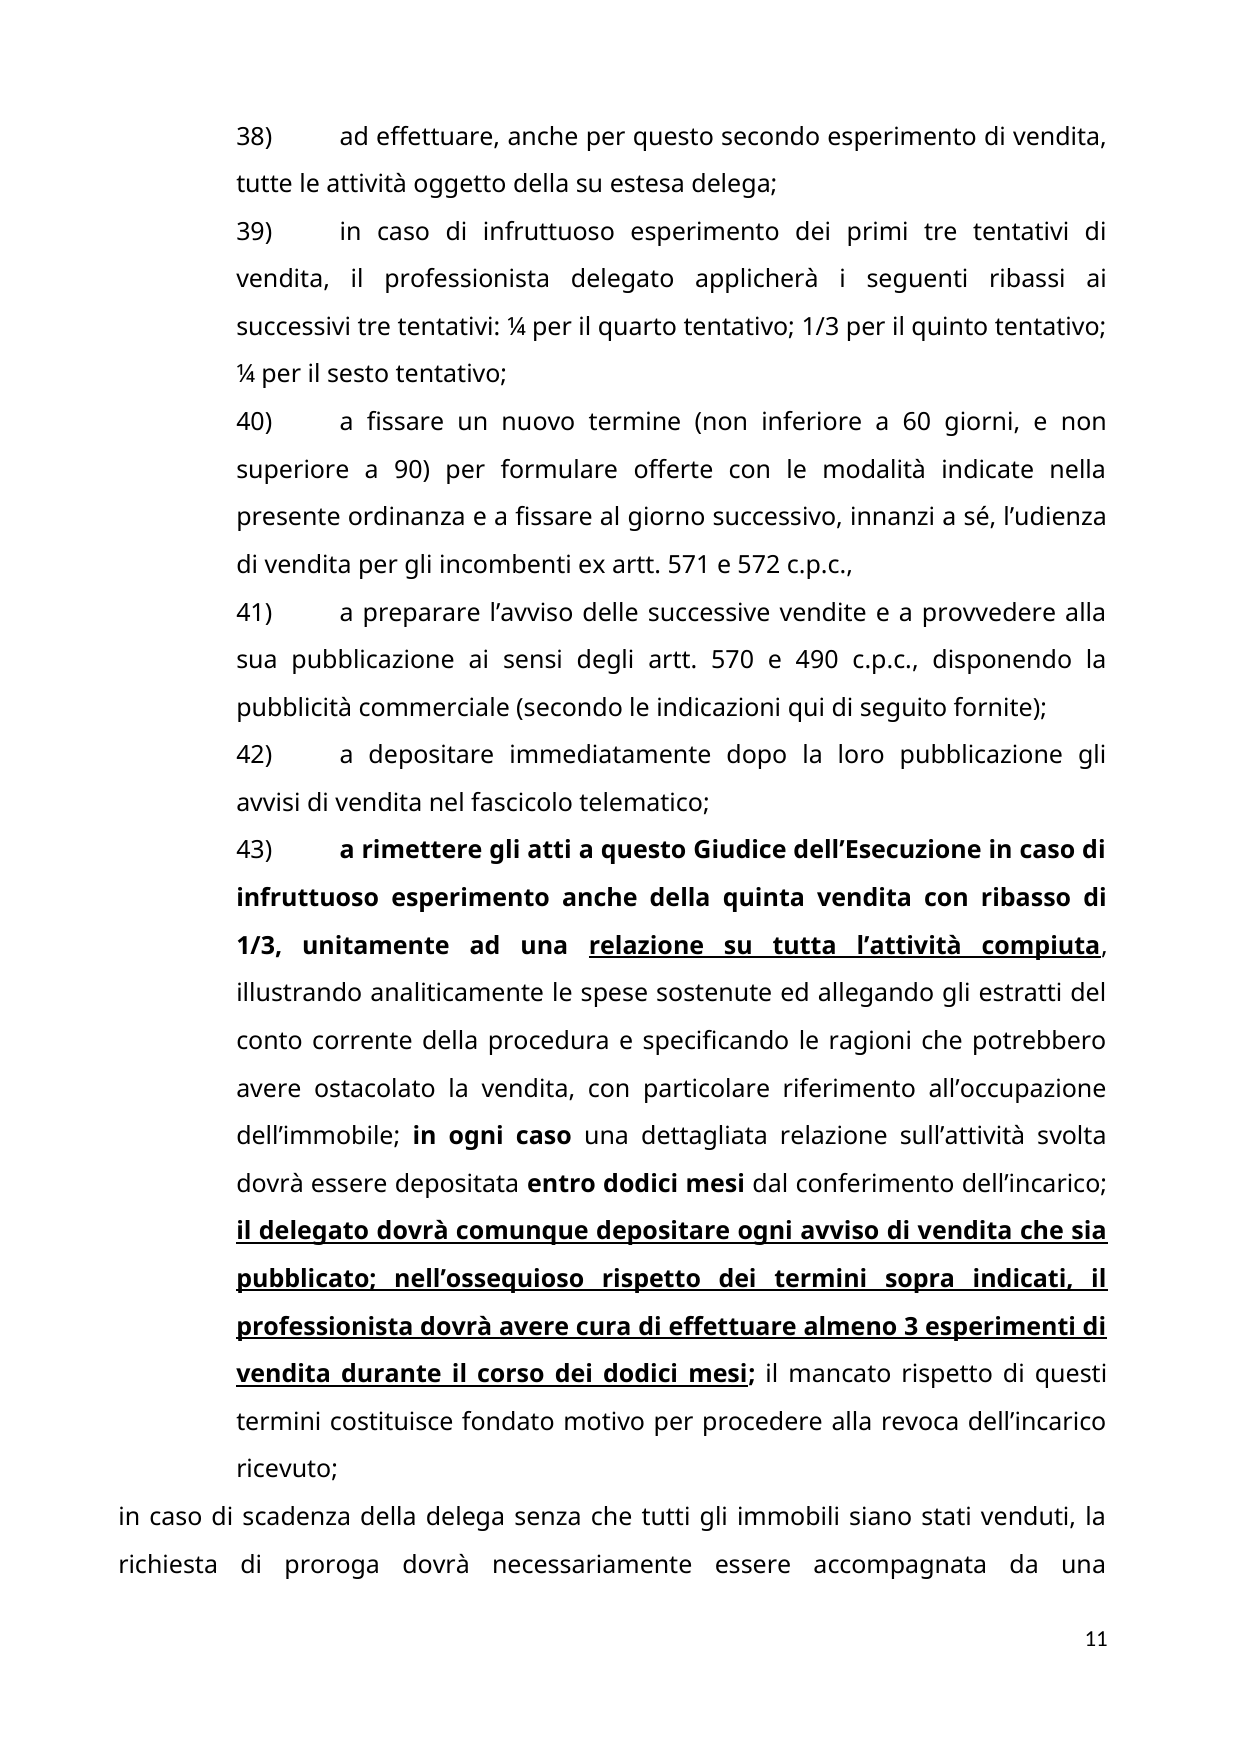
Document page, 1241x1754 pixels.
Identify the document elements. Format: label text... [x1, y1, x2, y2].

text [118, 1499, 1107, 1580]
list a rimettere gli atti a questo Giudice dell’Esecuzione in caso di infruttuoso esperimento anche della quinta vendita con ribasso di 1/3, unitamente ad una relazione su tutta l’attività compiuta, illustrando analiticamente le spese sostenute ed allegando gli estratti del conto corrente della procedura e specificando le ragioni che potrebbero avere ostacolato la vendita, con particolare riferimento all’occupazione dell’immobile; in ogni caso una dettagliata relazione sull’attività svolta dovrà essere depositata entro dodici mesi dal conferimento dell’incarico; il delegato dovrà comunque depositare ogni avviso di vendita che sia pubblicato; nell’ossequioso rispetto dei termini sopra indicati, il professionista dovrà avere cura di effettuare almeno 3 esperimenti di vendita durante il corso dei dodici mesi; il mancato rispetto di questi termini costituisce fondato motivo per procedere alla revoca dell’incarico ricevuto; [236, 1339, 1107, 1485]
list a depositare immediatamente dopo la loro pubblicazione gli avvisi di vendita nel fascicolo telematico; [236, 737, 1107, 819]
list in caso di infruttuoso esperimento dei primi tre tentativi di vendita, il professionista delegato applicherà i seguenti ribassi ai successivi tre tentativi: ¼ per il quarto tentativo; 1/3 per il quinto tentativo; ¼ per il sesto tentativo; [236, 213, 1107, 390]
list a preparare l’avviso delle successive vendite e a provvedere alla sua pubblicazione ai sensi degli artt. 570 e 490 c.p.c., disponendo la pubblicità commerciale (secondo le indicazioni qui di seguito fornite); [236, 594, 1107, 723]
list ad effettuare, anche per questo secondo esperimento di vendita, tutte le attività oggetto della su estesa delega; [236, 118, 1107, 200]
list a fissare un nuovo termine (non inferiore a 60 giorni, e non superiore a 90) per formulare offerte con le modalità indicate nella presente ordinanza e a fissare al giorno successivo, innanzi a sé, l’udienza di vendita per gli incombenti ex artt. 571 e 572 c.p.c., [236, 404, 1107, 581]
list a rimettere gli atti a questo Giudice dell’Esecuzione in caso di infruttuoso esperimento anche della quinta vendita con ribasso di 1/3, unitamente ad una relazione su tutta l’attività compiuta, illustrando analiticamente le spese sostenute ed allegando gli estratti del conto corrente della procedura e specificando le ragioni che potrebbero avere ostacolato la vendita, con particolare riferimento all’occupazione dell’immobile; in ogni caso una dettagliata relazione sull’attività svolta dovrà essere depositata entro dodici mesi dal conferimento dell’incarico; il delegato dovrà comunque depositare ogni avviso di vendita che sia pubblicato; nell’ossequioso rispetto dei termini sopra indicati, il professionista dovrà avere cura di effettuare almeno 3 esperimenti di vendita durante il corso dei dodici mesi; il mancato rispetto di questi termini costituisce fondato motivo per procedere alla revoca dell’incarico ricevuto; [236, 832, 1107, 1242]
